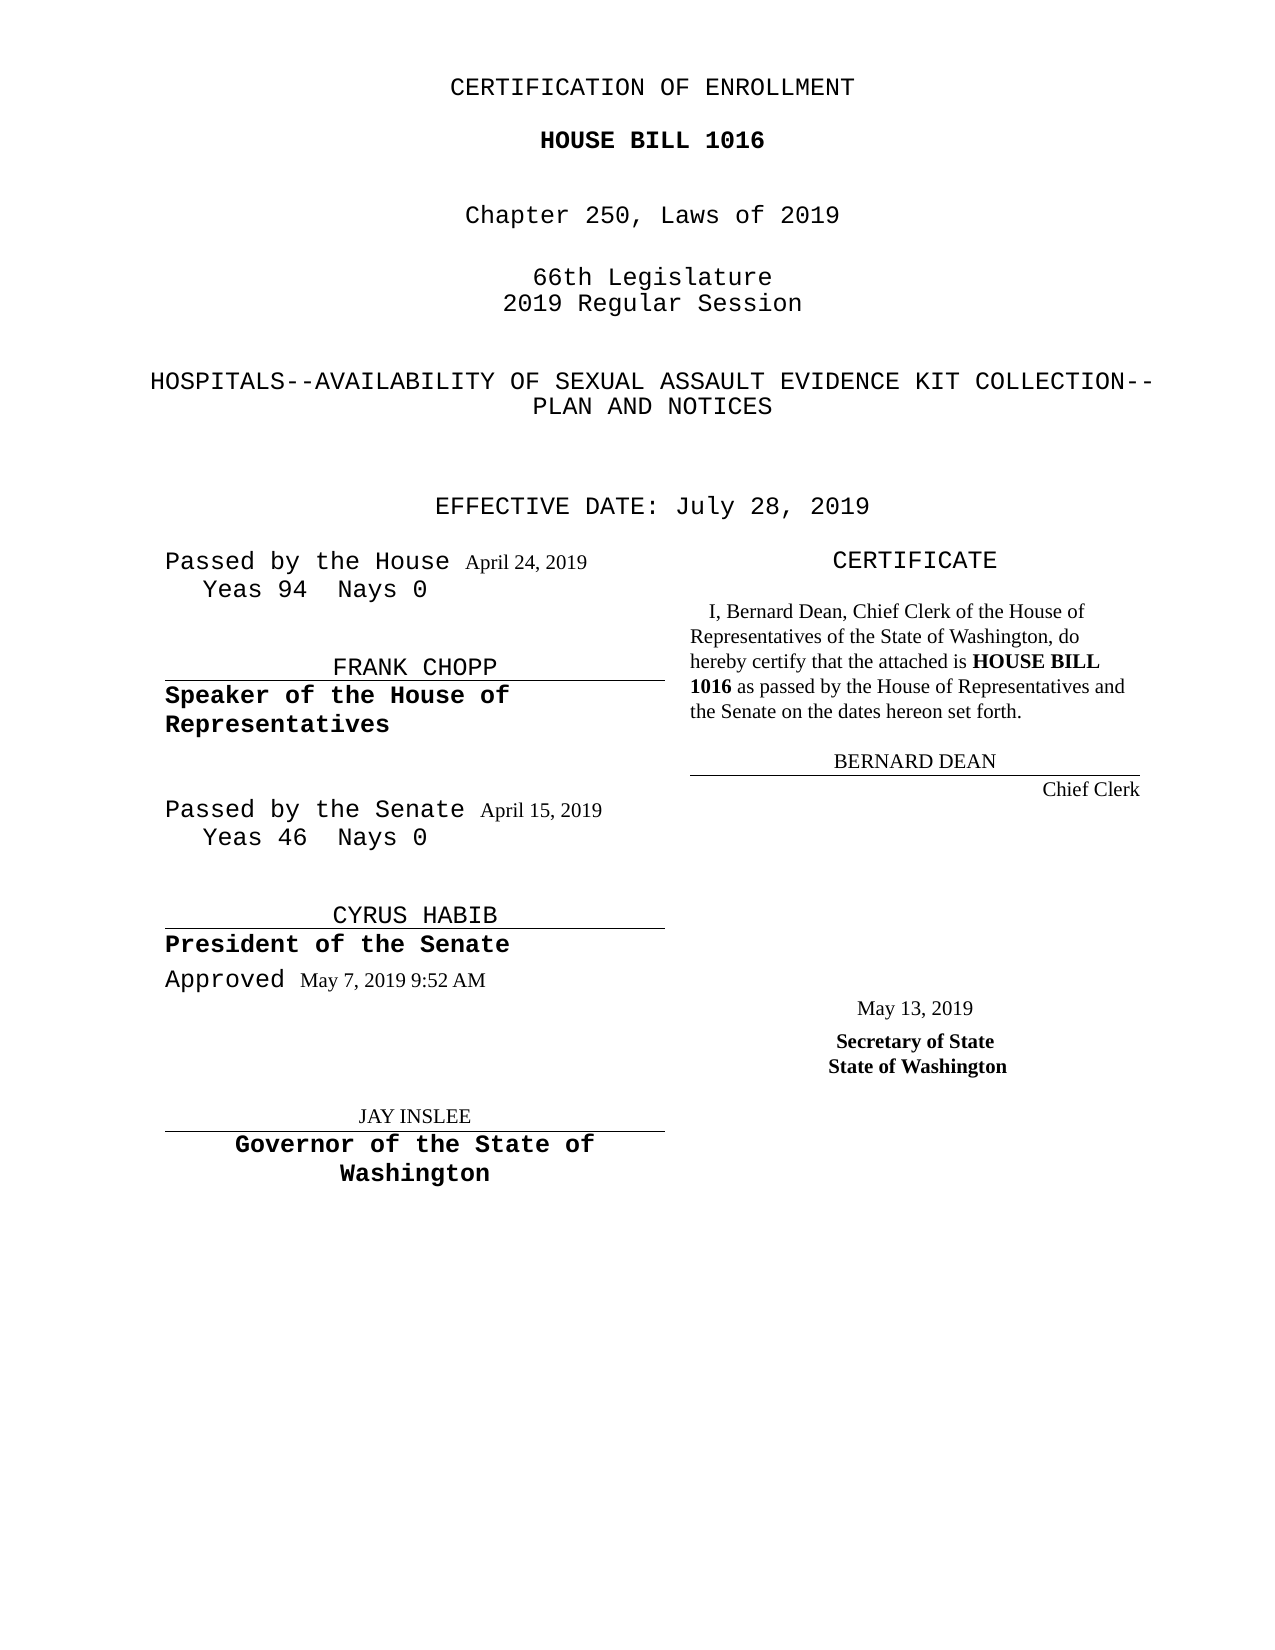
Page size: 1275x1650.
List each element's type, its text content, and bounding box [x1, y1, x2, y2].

text HOSPITALS--AVAILABILITY OF SEXUAL ASSAULT EVIDENCE KIT COLLECTION--PLAN AND NOTICES [135, 369, 1170, 419]
text Chapter 250, Laws of 2019 [135, 203, 1170, 228]
table_header Passed by the House April 24, 2019 Yeas 94 Nays 0 FRANK CHOPP Speaker of the House of Representatives Passed by the Senate April 15, 2019 Yeas 46 Nays 0 CYRUS HABIB President of the Senate [153, 544, 677, 964]
table_cell Secretary of State State of Washington [678, 1025, 1152, 1193]
text CERTIFICATION OF ENROLLMENT [135, 75, 1170, 103]
text 66th Legislature [135, 266, 1170, 291]
table_cell May 13, 2019 [678, 964, 1152, 1024]
text EFFECTIVE DATE: July 28, 2019 [135, 494, 1170, 519]
text HOUSE BILL 1016 [135, 128, 1170, 153]
table_header CERTIFICATE I, Bernard Dean, Chief Clerk of the House of Representatives of the State of Washington, do hereby certify that the attached is HOUSE BILL 1016 as passed by the House of Representatives and the Senate on the dates hereon set forth. BERNARD DEAN Chief Clerk [678, 544, 1152, 964]
table_cell JAY INSLEE Governor of the State of Washington [153, 1025, 677, 1193]
table_cell Approved May 7, 2019 9:52 AM [153, 964, 677, 1024]
text 2019 Regular Session [135, 291, 1170, 319]
